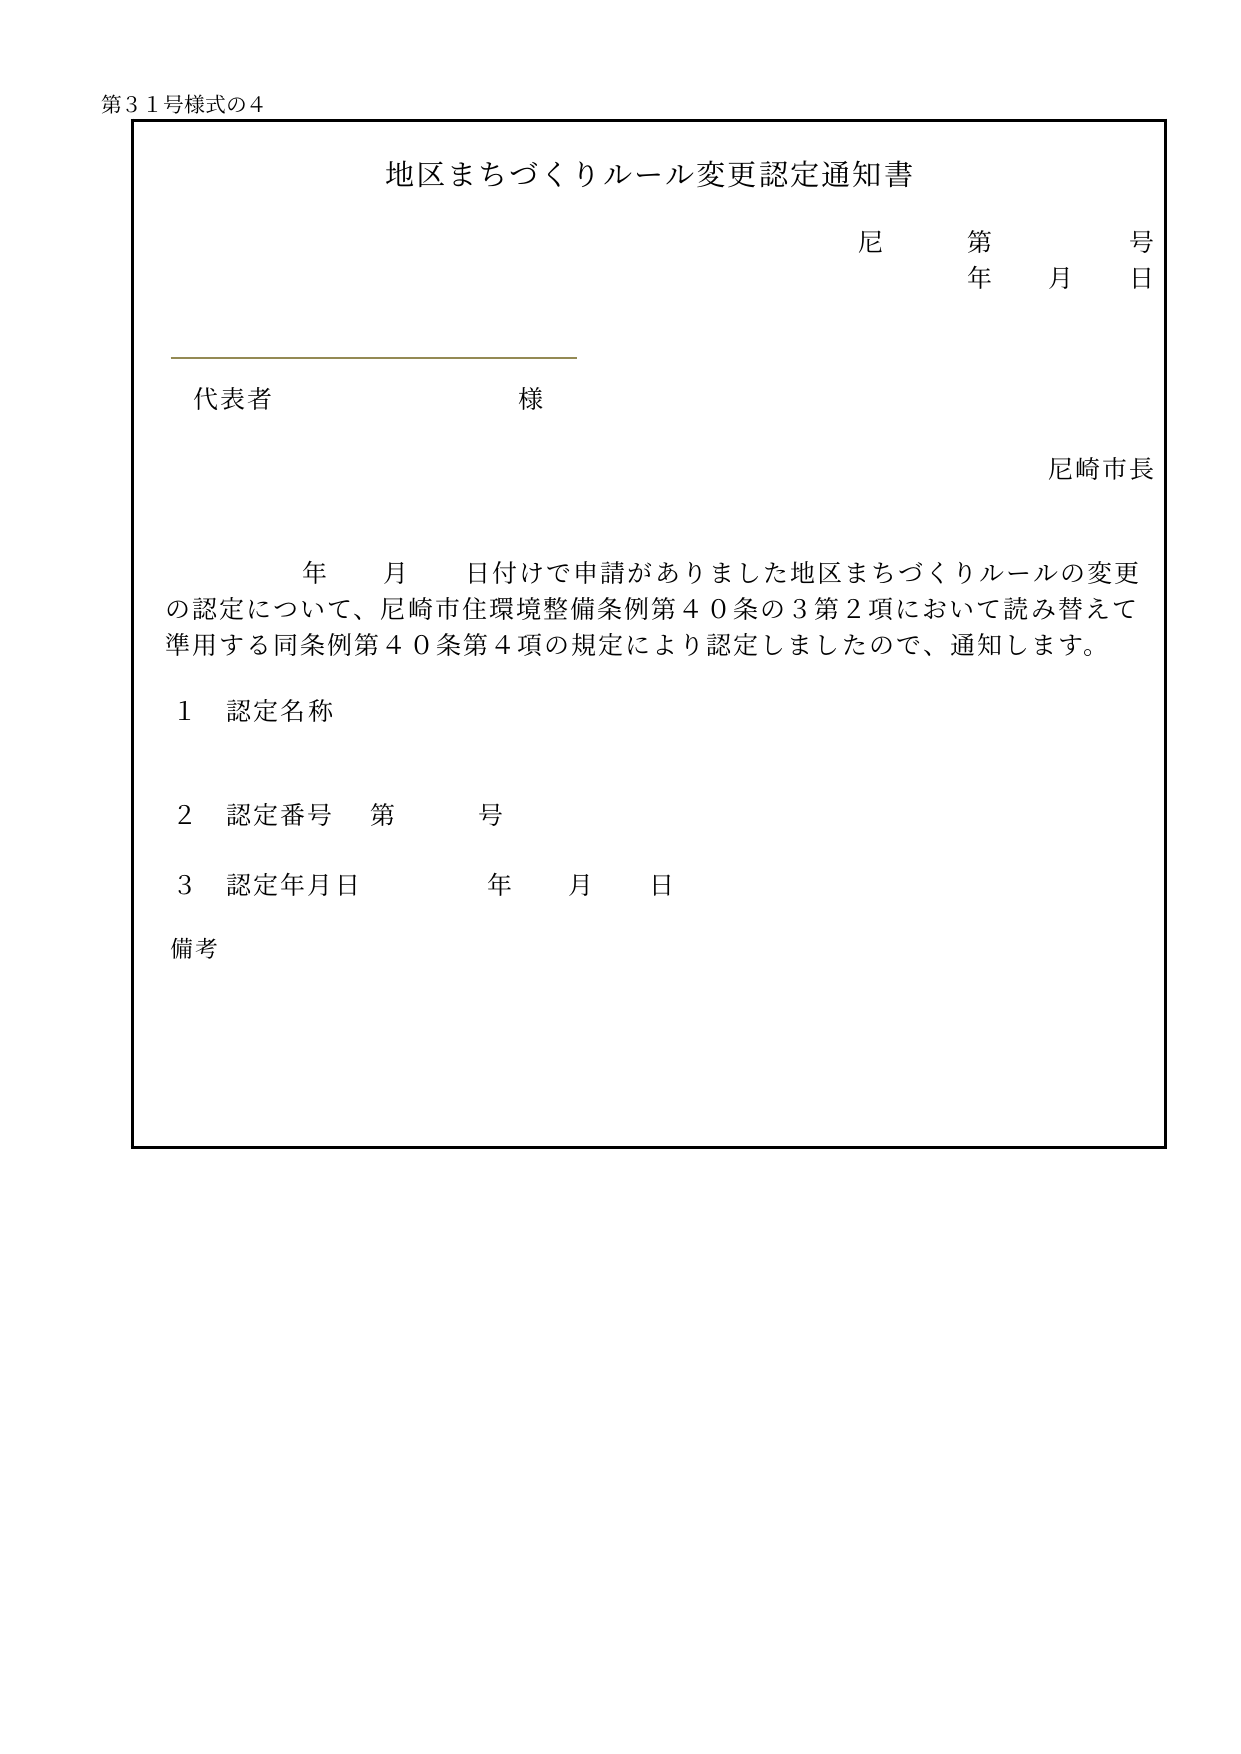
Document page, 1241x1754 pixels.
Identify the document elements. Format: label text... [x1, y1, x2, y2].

text 第３１号様式の４ [59, 89, 1181, 118]
table_cell １ 認定名称 ２ 認定番号 第 号 ３ 認定年月日 年 月 日 [134, 662, 1164, 932]
table_cell 備考 [134, 932, 1164, 1146]
table_header 地区まちづくりルール変更認定通知書 尼 第 号 年 月 日 代表者 様 尼崎市長 年 月 日付けで申請がありました地区まちづくりルールの変更の認定について、尼崎市住環境整備条例第４０条の３第２項において読み替えて準用する同条例第４０条第４項の規定により認定しましたので、通知します。 [134, 122, 1164, 662]
